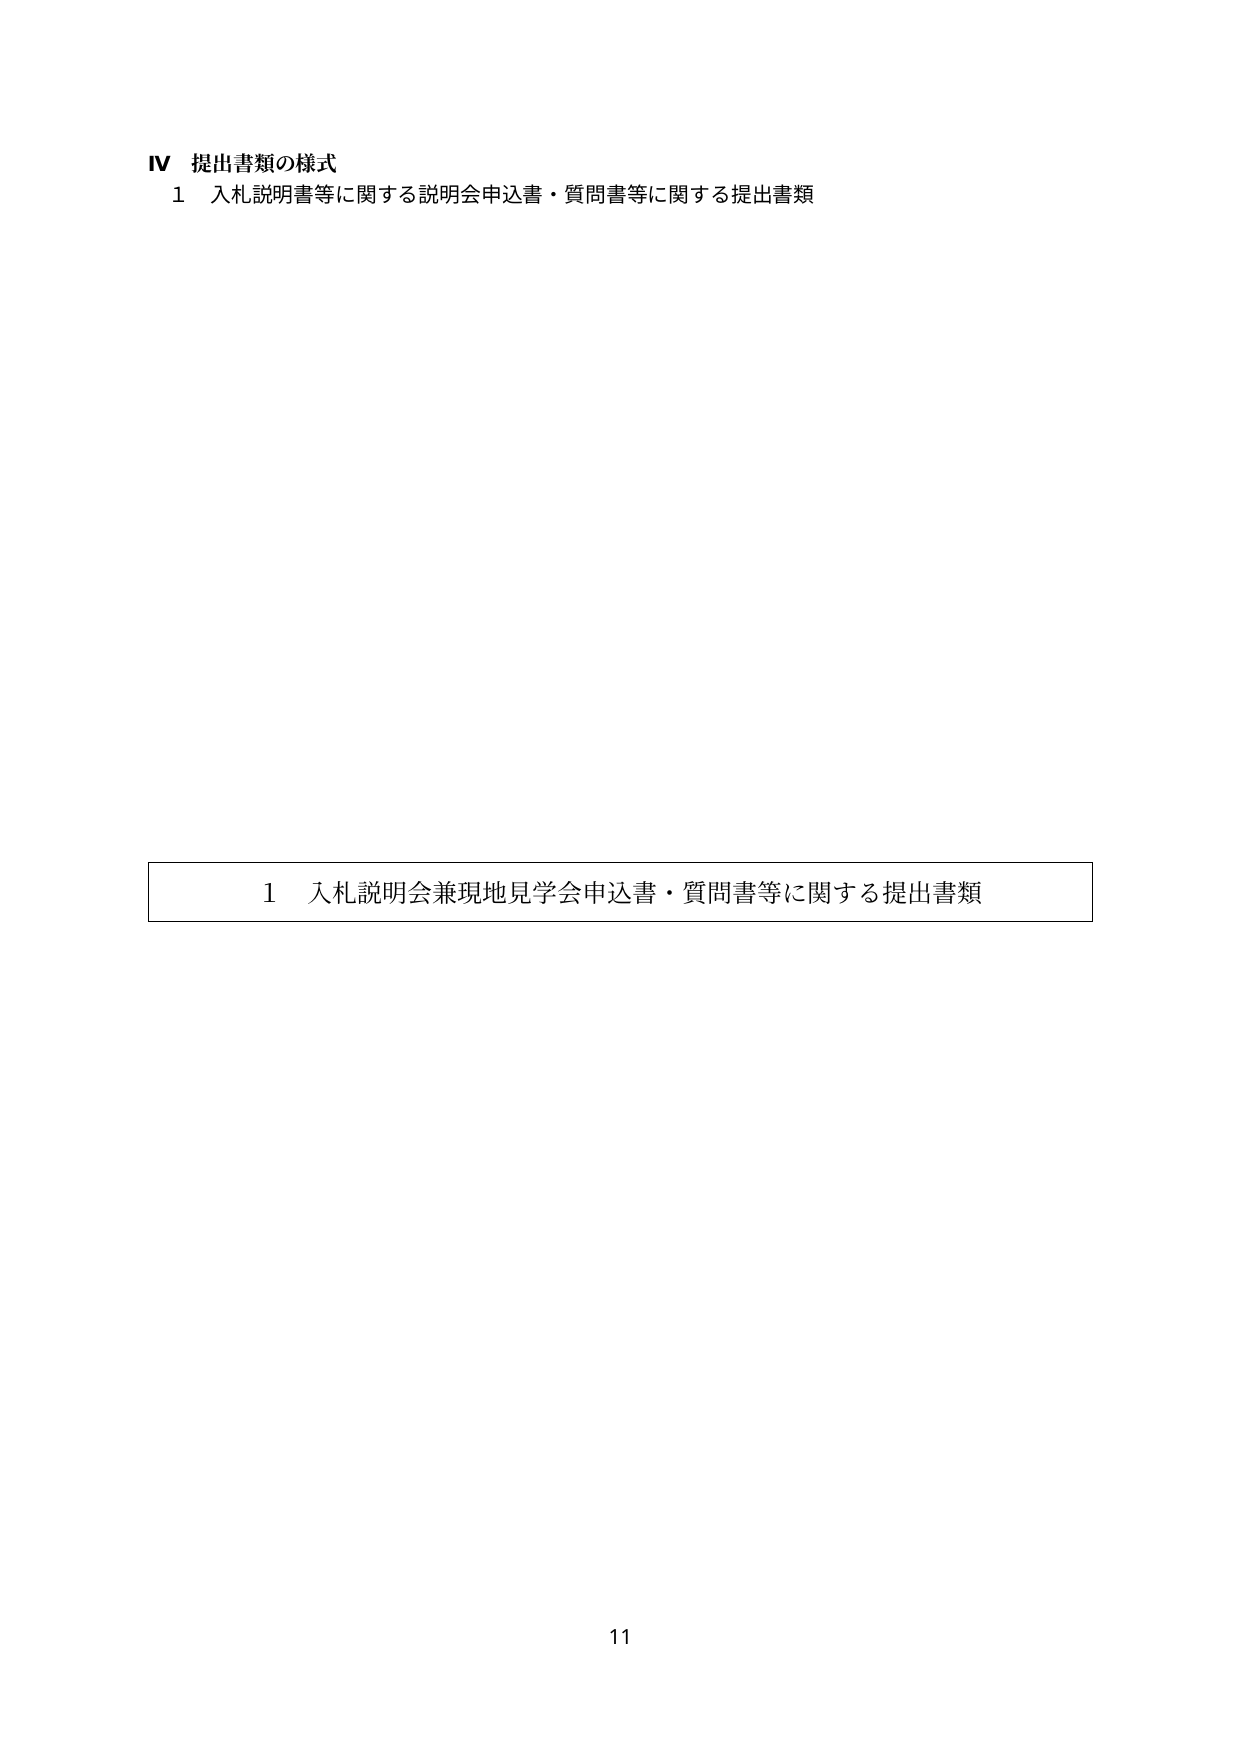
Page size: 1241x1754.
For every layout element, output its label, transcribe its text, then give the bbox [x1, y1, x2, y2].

text Ⅳ 提出書類の様式 [148, 148, 1092, 178]
table_header １ 入札説明会兼現地見学会申込書・質問書等に関する提出書類 [149, 863, 1092, 921]
text １ 入札説明書等に関する説明会申込書・質問書等に関する提出書類 [148, 178, 1092, 208]
